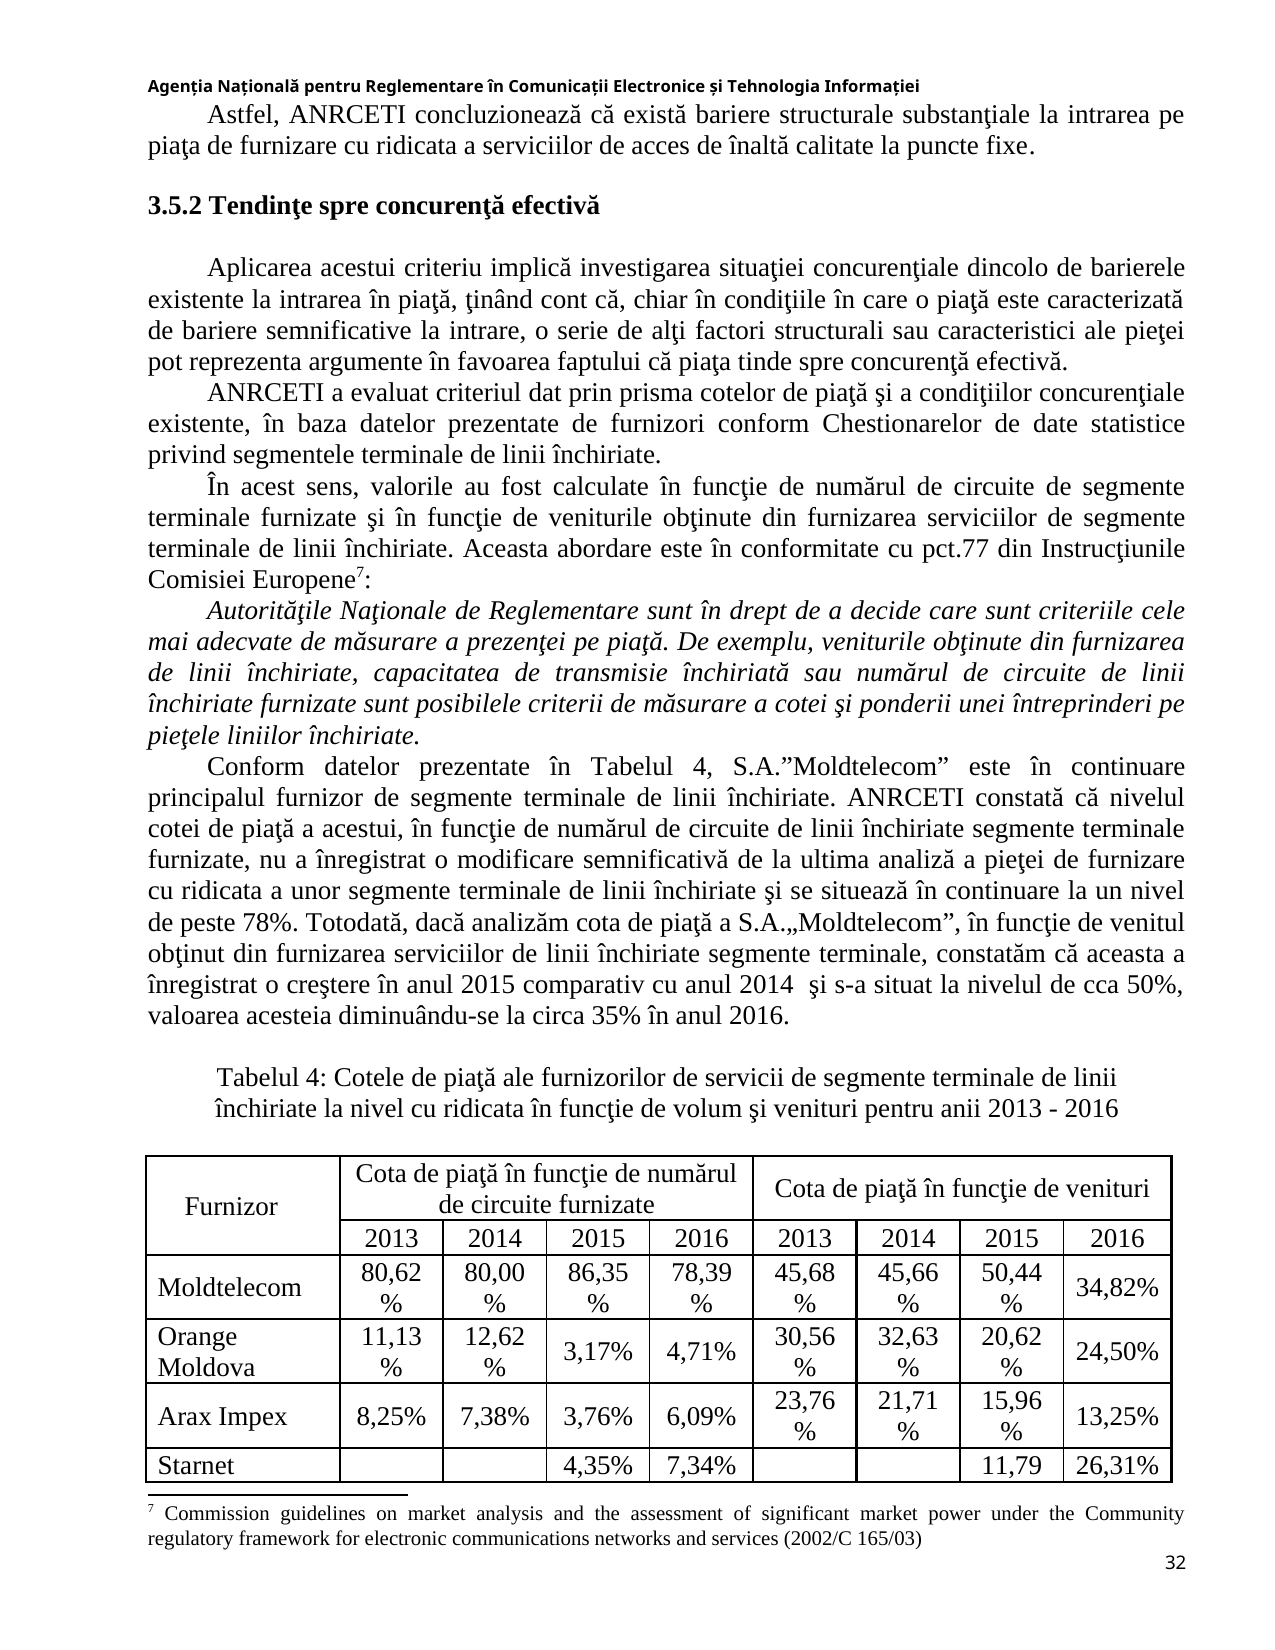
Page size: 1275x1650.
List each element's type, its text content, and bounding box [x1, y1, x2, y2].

table_cell 2013 [341, 1221, 442, 1253]
table_cell 26,31% [1064, 1449, 1170, 1481]
table_cell 2014 [444, 1221, 546, 1253]
table_cell 45,68% [754, 1256, 855, 1318]
table_cell 34,82% [1064, 1256, 1170, 1318]
table_cell 21,71% [858, 1384, 959, 1447]
table_header Cota de piaţă în funcţie de numărul de circuite furnizate [341, 1157, 752, 1219]
table_cell 11,79% [961, 1449, 1063, 1481]
table_cell 15,96% [961, 1384, 1063, 1447]
table_cell 50,44% [961, 1256, 1063, 1318]
table_cell 4,35% [547, 1449, 649, 1481]
table_cell [341, 1449, 442, 1481]
table_cell Starnet [147, 1449, 339, 1481]
table_cell 6,09% [650, 1384, 752, 1447]
table_cell [858, 1449, 959, 1481]
table_cell 2014 [858, 1221, 959, 1253]
table_header Cota de piaţă în funcţie de venituri [754, 1157, 1170, 1219]
table_cell 7,38% [444, 1384, 546, 1447]
text Astfel, ANRCETI concluzionează că există bariere structurale substanţiale la intrarea pe piaţa de furnizare cu ridicata a serviciilor de acces de înaltă calitate la puncte fixe. [148, 98, 1186, 160]
table_cell 12,62% [444, 1320, 546, 1382]
table_cell 2015 [961, 1221, 1063, 1253]
table_cell 24,50% [1064, 1320, 1170, 1382]
text Conform datelor prezentate în Tabelul 4, S.A.”Moldtelecom” este în continuare principalul furnizor de segmente terminale de linii închiriate. ANRCETI constată că nivelul cotei de piaţă a acestui, în funcţie de numărul de circuite de linii închiriate segmente terminale furnizate, nu a înregistrat o modificare semnificativă de la ultima analiză a pieţei de furnizare cu ridicata a unor segmente terminale de linii închiriate şi se situează în continuare la un nivel de peste 78%. Totodată, dacă analizăm cota de piaţă a S.A.„Moldtelecom”, în funcţie de venitul obţinut din furnizarea serviciilor de linii închiriate segmente terminale, constatăm că aceasta a înregistrat o creştere în anul 2015 comparativ cu anul 2014 şi s-a situat la nivelul de cca 50%, valoarea acesteia diminuându-se la circa 35% în anul 2016. [148, 750, 1186, 1030]
text Tabelul 4: Cotele de piaţă ale furnizorilor de servicii de segmente terminale de linii [148, 1061, 1186, 1092]
table_cell Arax Impex [147, 1384, 339, 1447]
table_cell 2015 [547, 1221, 649, 1253]
table_cell 2016 [1064, 1221, 1170, 1253]
table_cell 80,00% [444, 1256, 546, 1318]
table_cell 2013 [754, 1221, 855, 1253]
text Autorităţile Naţionale de Reglementare sunt în drept de a decide care sunt criteriile cele mai adecvate de măsurare a prezenţei pe piaţă. De exemplu, veniturile obţinute din furnizarea de linii închiriate, capacitatea de transmisie închiriată sau numărul de circuite de linii închiriate furnizate sunt posibilele criterii de măsurare a cotei şi ponderii unei întreprinderi pe pieţele liniilor închiriate. [148, 594, 1186, 750]
table_cell 4,71% [650, 1320, 752, 1382]
subtitle 3.5.2 Tendinţe spre concurenţă efectivă [148, 191, 1186, 220]
table_header Furnizor [147, 1157, 339, 1253]
table_cell 8,25% [341, 1384, 442, 1447]
table_cell [754, 1449, 855, 1481]
table_cell 3,17% [547, 1320, 649, 1382]
text ANRCETI a evaluat criteriul dat prin prisma cotelor de piaţă şi a condiţiilor concurenţiale existente, în baza datelor prezentate de furnizori conform Chestionarelor de date statistice privind segmentele terminale de linii închiriate. [148, 376, 1186, 469]
text În acest sens, valorile au fost calculate în funcţie de numărul de circuite de segmente terminale furnizate şi în funcţie de veniturile obţinute din furnizarea serviciilor de segmente terminale de linii închiriate. Aceasta abordare este în conformitate cu pct.77 din Instrucţiunile Comisiei Europene: [148, 469, 1186, 594]
table_cell 23,76% [754, 1384, 855, 1447]
table_cell 86,35% [547, 1256, 649, 1318]
table_cell 11,13% [341, 1320, 442, 1382]
table_cell 13,25% [1064, 1384, 1170, 1447]
table_cell 20,62% [961, 1320, 1063, 1382]
table_cell 7,34% [650, 1449, 752, 1481]
table_cell 3,76% [547, 1384, 649, 1447]
text Aplicarea acestui criteriu implică investigarea situaţiei concurenţiale dincolo de barierele existente la intrarea în piaţă, ţinând cont că, chiar în condiţiile în care o piaţă este caracterizată de bariere semnificative la intrare, o serie de alţi factori structurali sau caracteristici ale pieţei pot reprezenta argumente în favoarea faptului că piaţa tinde spre concurenţă efectivă. [148, 252, 1186, 376]
text închiriate la nivel cu ridicata în funcţie de volum şi venituri pentru anii 2013 - 2016 [148, 1092, 1186, 1124]
table_cell Orange Moldova [147, 1320, 339, 1382]
table_cell Moldtelecom [147, 1256, 339, 1318]
table_cell 32,63% [858, 1320, 959, 1382]
table_cell 80,62% [341, 1256, 442, 1318]
table_cell 30,56% [754, 1320, 855, 1382]
table_cell [444, 1449, 546, 1481]
table_cell 2016 [650, 1221, 752, 1253]
table_cell 78,39% [650, 1256, 752, 1318]
table_cell 45,66% [858, 1256, 959, 1318]
